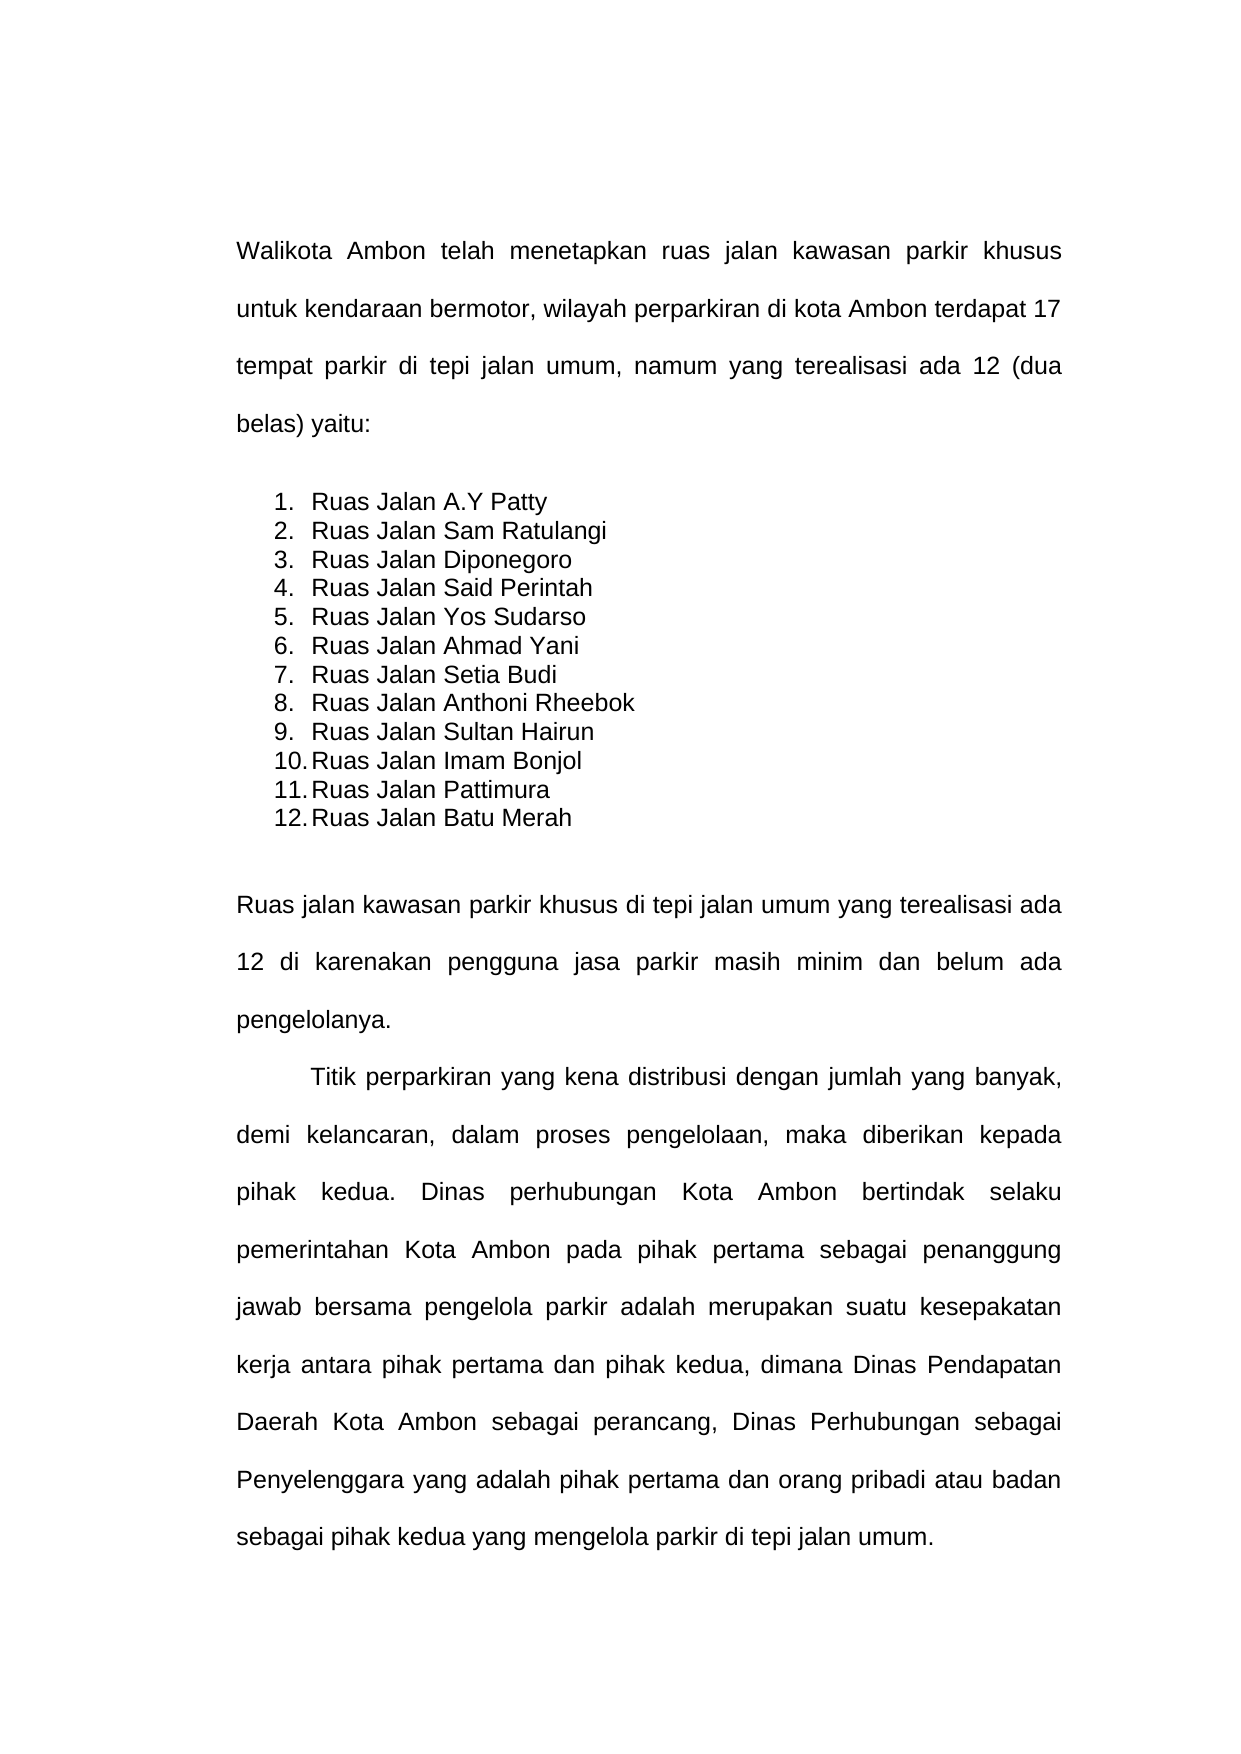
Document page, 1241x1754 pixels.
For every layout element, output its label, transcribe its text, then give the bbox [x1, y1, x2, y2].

list Ruas Jalan Yos Sudarso [274, 602, 1063, 631]
list Ruas Jalan Sam Ratulangi [274, 516, 1063, 544]
list Ruas Jalan Diponegoro [274, 544, 1063, 573]
list Titik perparkiran yang kena distribusi dengan jumlah yang banyak, demi kelancaran, dalam proses pengelolaan, maka diberikan kepada pihak kedua. Dinas perhubungan Kota Ambon bertindak selaku pemerintahan Kota Ambon pada pihak pertama sebagai penanggung jawab bersama pengelola parkir adalah merupakan suatu kesepakatan kerja antara pihak pertama dan pihak kedua, dimana Dinas Pendapatan Daerah Kota Ambon sebagai perancang, Dinas Perhubungan sebagai Penyelenggara yang adalah pihak pertama dan orang pribadi atau badan sebagai pihak kedua yang mengelola parkir di tepi jalan umum. [236, 1062, 1063, 1551]
list Ruas Jalan Batu Merah [274, 803, 1063, 832]
list Ruas Jalan A.Y Patty [274, 487, 1063, 516]
list Ruas Jalan Said Perintah [274, 573, 1063, 602]
list Ruas jalan kawasan parkir khusus di tepi jalan umum yang terealisasi ada 12 di karenakan pengguna jasa parkir masih minim dan belum ada pengelolanya. [236, 889, 1063, 1033]
text Walikota Ambon telah menetapkan ruas jalan kawasan parkir khusus untuk kendaraan bermotor, wilayah perparkiran di kota Ambon terdapat 17 tempat parkir di tepi jalan umum, namum yang terealisasi ada 12 (dua belas) yaitu: [236, 236, 1063, 437]
list Ruas Jalan Imam Bonjol [274, 746, 1063, 774]
list Ruas Jalan Anthoni Rheebok [274, 688, 1063, 717]
list Ruas Jalan Pattimura [274, 774, 1063, 803]
list Ruas Jalan Ahmad Yani [274, 631, 1063, 659]
list Ruas Jalan Setia Budi [274, 659, 1063, 688]
list Ruas Jalan Sultan Hairun [274, 717, 1063, 746]
